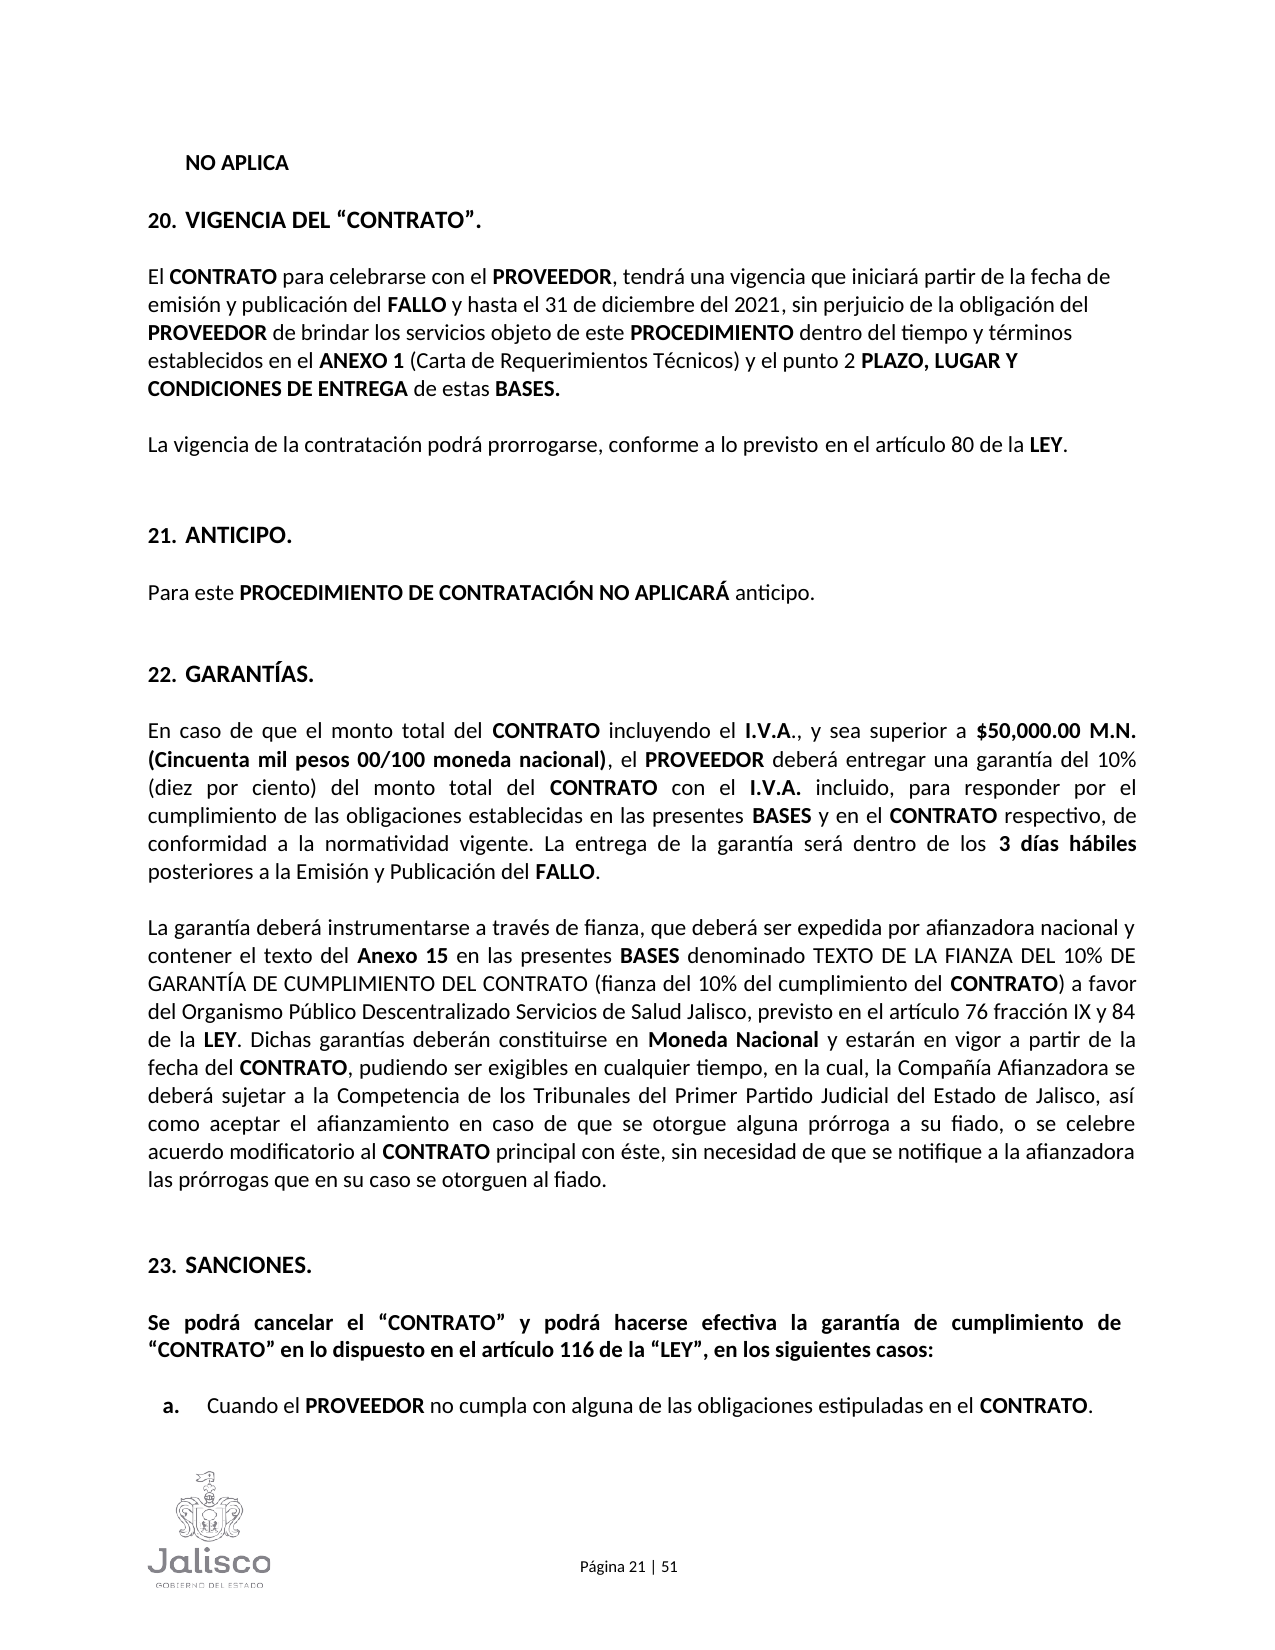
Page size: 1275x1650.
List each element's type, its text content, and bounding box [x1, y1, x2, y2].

list ANTICIPO. [148, 519, 1122, 550]
list VIGENCIA DEL “CONTRATO”. [148, 204, 1122, 234]
text La garantía deberá instrumentarse a través de fianza, que deberá ser expedida por afianzadora nacional y contener el texto del Anexo 15 en las presentes BASES denominado TEXTO DE LA FIANZA DEL 10% DE GARANTÍA DE CUMPLIMIENTO DEL CONTRATO (fianza del 10% del cumplimiento del CONTRATO) a favor del Organismo Público Descentralizado Servicios de Salud Jalisco, previsto en el artículo 76 fracción IX y 84 de la LEY. Dichas garantías deberán constituirse en Moneda Nacional y estarán en vigor a partir de la fecha del CONTRATO, pudiendo ser exigibles en cualquier tiempo, en la cual, la Compañía Afianzadora se deberá sujetar a la Competencia de los Tribunales del Primer Partido Judicial del Estado de Jalisco, así como aceptar el afianzamiento en caso de que se otorgue alguna prórroga a su fiado, o se celebre acuerdo modificatorio al CONTRATO principal con éste, sin necesidad de que se notifique a la afianzadora las prórrogas que en su caso se otorguen al fiado. [148, 913, 1137, 1193]
text En caso de que el monto total del CONTRATO incluyendo el I.V.A., y sea superior a $50,000.00 M.N. (Cincuenta mil pesos 00/100 moneda nacional), el PROVEEDOR deberá entregar una garantía del 10% (diez por ciento) del monto total del CONTRATO con el I.V.A. incluido, para responder por el cumplimiento de las obligaciones establecidas en las presentes BASES y en el CONTRATO respectivo, de conformidad a la normatividad vigente. La entrega de la garantía será dentro de los 3 días hábiles posteriores a la Emisión y Publicación del FALLO. [148, 717, 1137, 885]
list Cuando el PROVEEDOR no cumpla con alguna de las obligaciones estipuladas en el CONTRATO. [162, 1392, 1122, 1420]
text Se podrá cancelar el “CONTRATO” y podrá hacerse efectiva la garantía de cumplimiento de “CONTRATO” en lo dispuesto en el artículo 116 de la “LEY”, en los siguientes casos: [148, 1308, 1122, 1364]
text Para este PROCEDIMIENTO DE CONTRATACIÓN NO APLICARÁ anticipo. [148, 578, 1137, 606]
picture [147, 1471, 271, 1588]
text El CONTRATO para celebrarse con el PROVEEDOR, tendrá una vigencia que iniciará partir de la fecha de emisión y publicación del FALLO y hasta el 31 de diciembre del 2021, sin perjuicio de la obligación del PROVEEDOR de brindar los servicios objeto de este PROCEDIMIENTO dentro del tiempo y términos establecidos en el ANEXO 1 (Carta de Requerimientos Técnicos) y el punto 2 PLAZO, LUGAR Y CONDICIONES DE ENTREGA de estas BASES. [148, 262, 1122, 402]
list GARANTÍAS. [148, 658, 1122, 689]
list NO APLICA [185, 148, 1122, 176]
text La vigencia de la contratación podrá prorrogarse, conforme a lo previsto en el artículo 80 de la LEY. [148, 430, 1122, 458]
list SANCIONES. [148, 1249, 1122, 1279]
